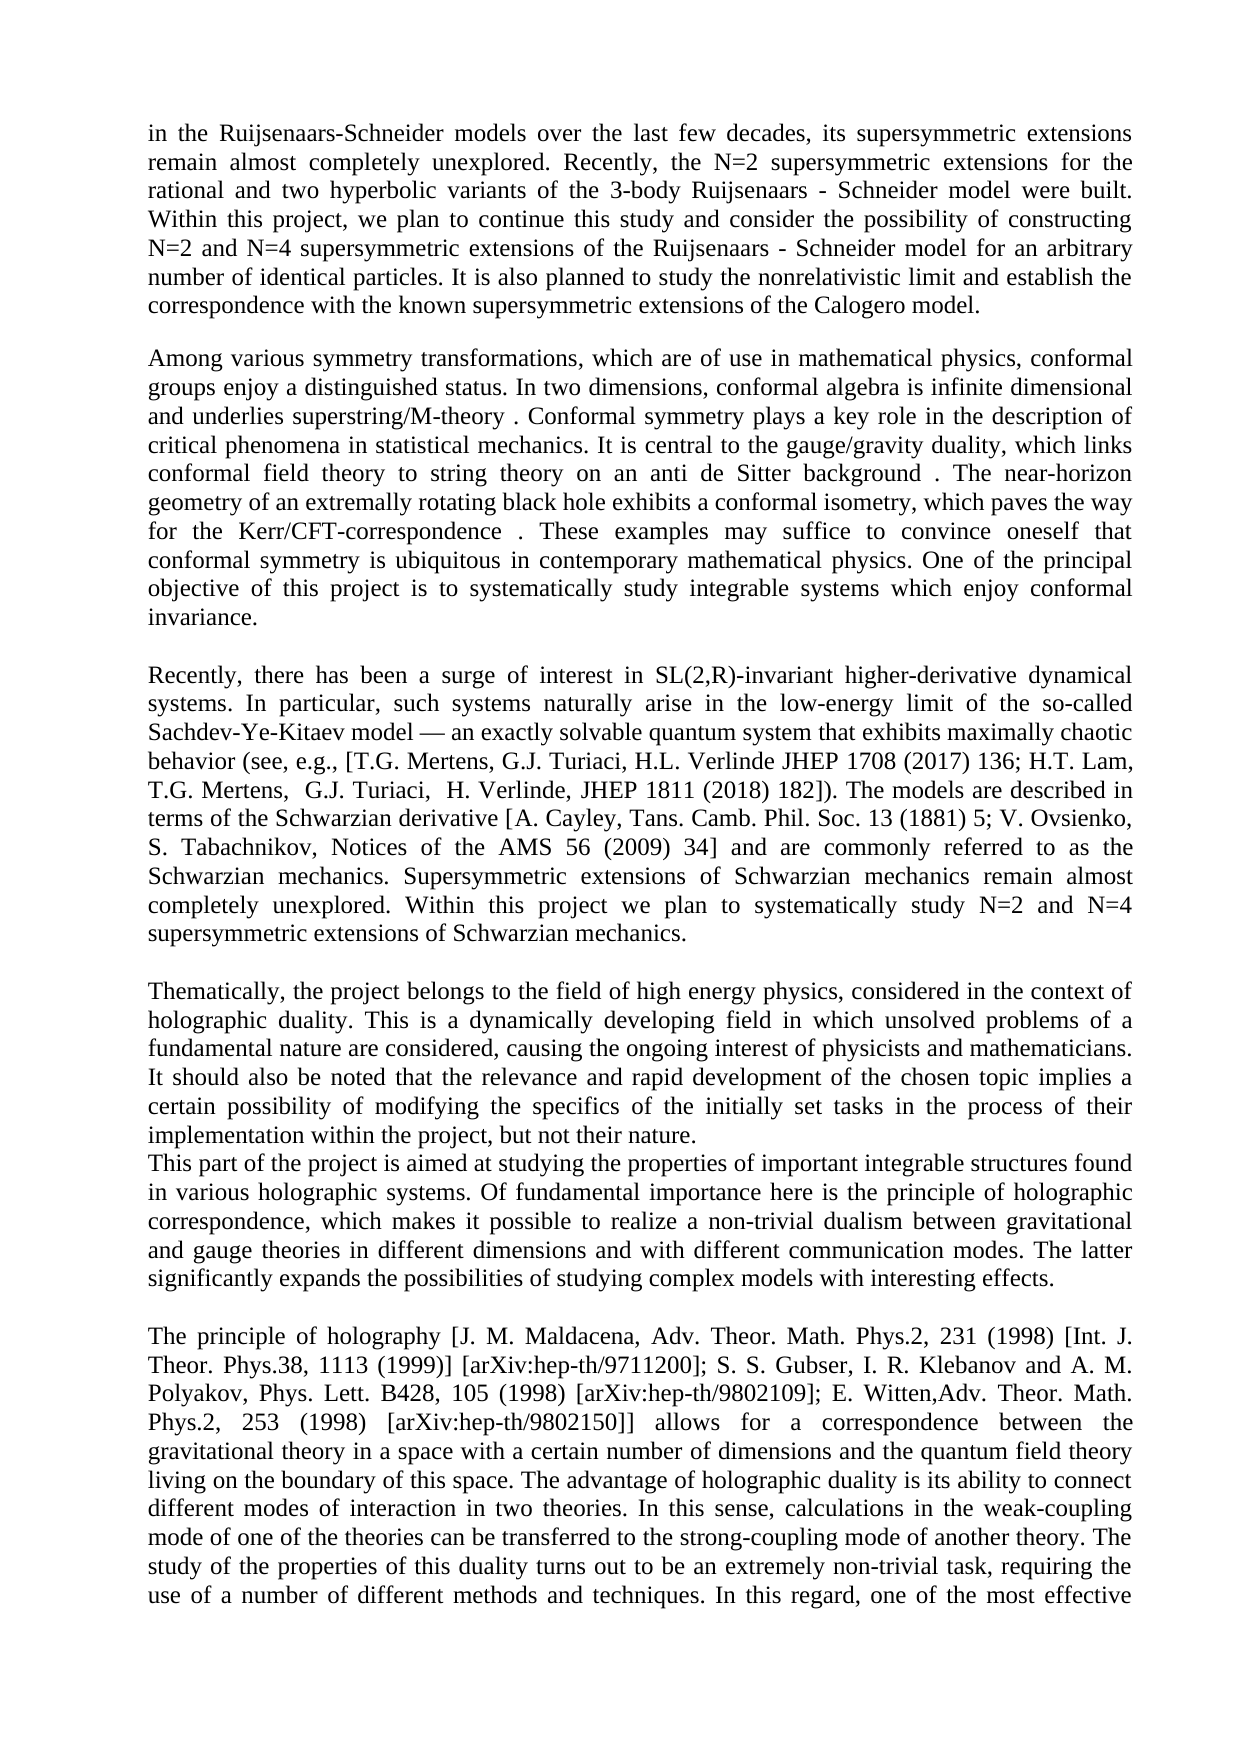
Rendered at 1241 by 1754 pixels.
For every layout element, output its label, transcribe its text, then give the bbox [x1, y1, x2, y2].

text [148, 118, 1134, 319]
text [148, 1321, 1134, 1608]
text Among various symmetry transformations, which are of use in mathematical physics, conformal groups enjoy a distinguished status. In two dimensions, conformal algebra is infinite dimensional and underlies superstring/M-theory . Conformal symmetry plays a key role in the description of critical phenomena in statistical mechanics. It is central to the gauge/gravity duality, which links conformal field theory to string theory on an anti de Sitter background . The near-horizon geometry of an extremally rotating black hole exhibits a conformal isometry, which paves the way for the Kerr/CFT-correspondence . These examples may suffice to convince oneself that conformal symmetry is ubiquitous in contemporary mathematical physics. One of the principal objective of this project is to systematically study integrable systems which enjoy conformal invariance. [148, 343, 1134, 631]
text Recently, there has been a surge of interest in SL(2,R)-invariant higher-derivative dynamical systems. In particular, such systems naturally arise in the low-energy limit of the so-called Sachdev-Ye-Kitaev model — an exactly solvable quantum system that exhibits maximally chaotic behavior (see, e.g., [T.G. Mertens, G.J. Turiaci, H.L. Verlinde JHEP 1708 (2017) 136; H.T. Lam, T.G. Mertens, G.J. Turiaci, H. Verlinde, JHEP 1811 (2018) 182]). The models are described in terms of the Schwarzian derivative [A. Cayley, Tans. Camb. Phil. Soc. 13 (1881) 5; V. Ovsienko, S. Tabachnikov, Notices of the AMS 56 (2009) 34] and are commonly referred to as the Schwarzian mechanics. Supersymmetric extensions of Schwarzian mechanics remain almost completely unexplored. Within this project we plan to systematically study N=2 and N=4 supersymmetric extensions of Schwarzian mechanics. [148, 660, 1134, 947]
text Thematically, the project belongs to the field of high energy physics, considered in the context of holographic duality. This is a dynamically developing field in which unsolved problems of a fundamental nature are considered, causing the ongoing interest of physicists and mathematicians. It should also be noted that the relevance and rapid development of the chosen topic implies a certain possibility of modifying the specifics of the initially set tasks in the process of their implementation within the project, but not their nature. [148, 976, 1134, 1148]
text This part of the project is aimed at studying the properties of important integrable structures found in various holographic systems. Of fundamental importance here is the principle of holographic correspondence, which makes it possible to realize a non-trivial dualism between gravitational and gauge theories in different dimensions and with different communication modes. The latter significantly expands the possibilities of studying complex models with interesting effects. [148, 1148, 1134, 1292]
